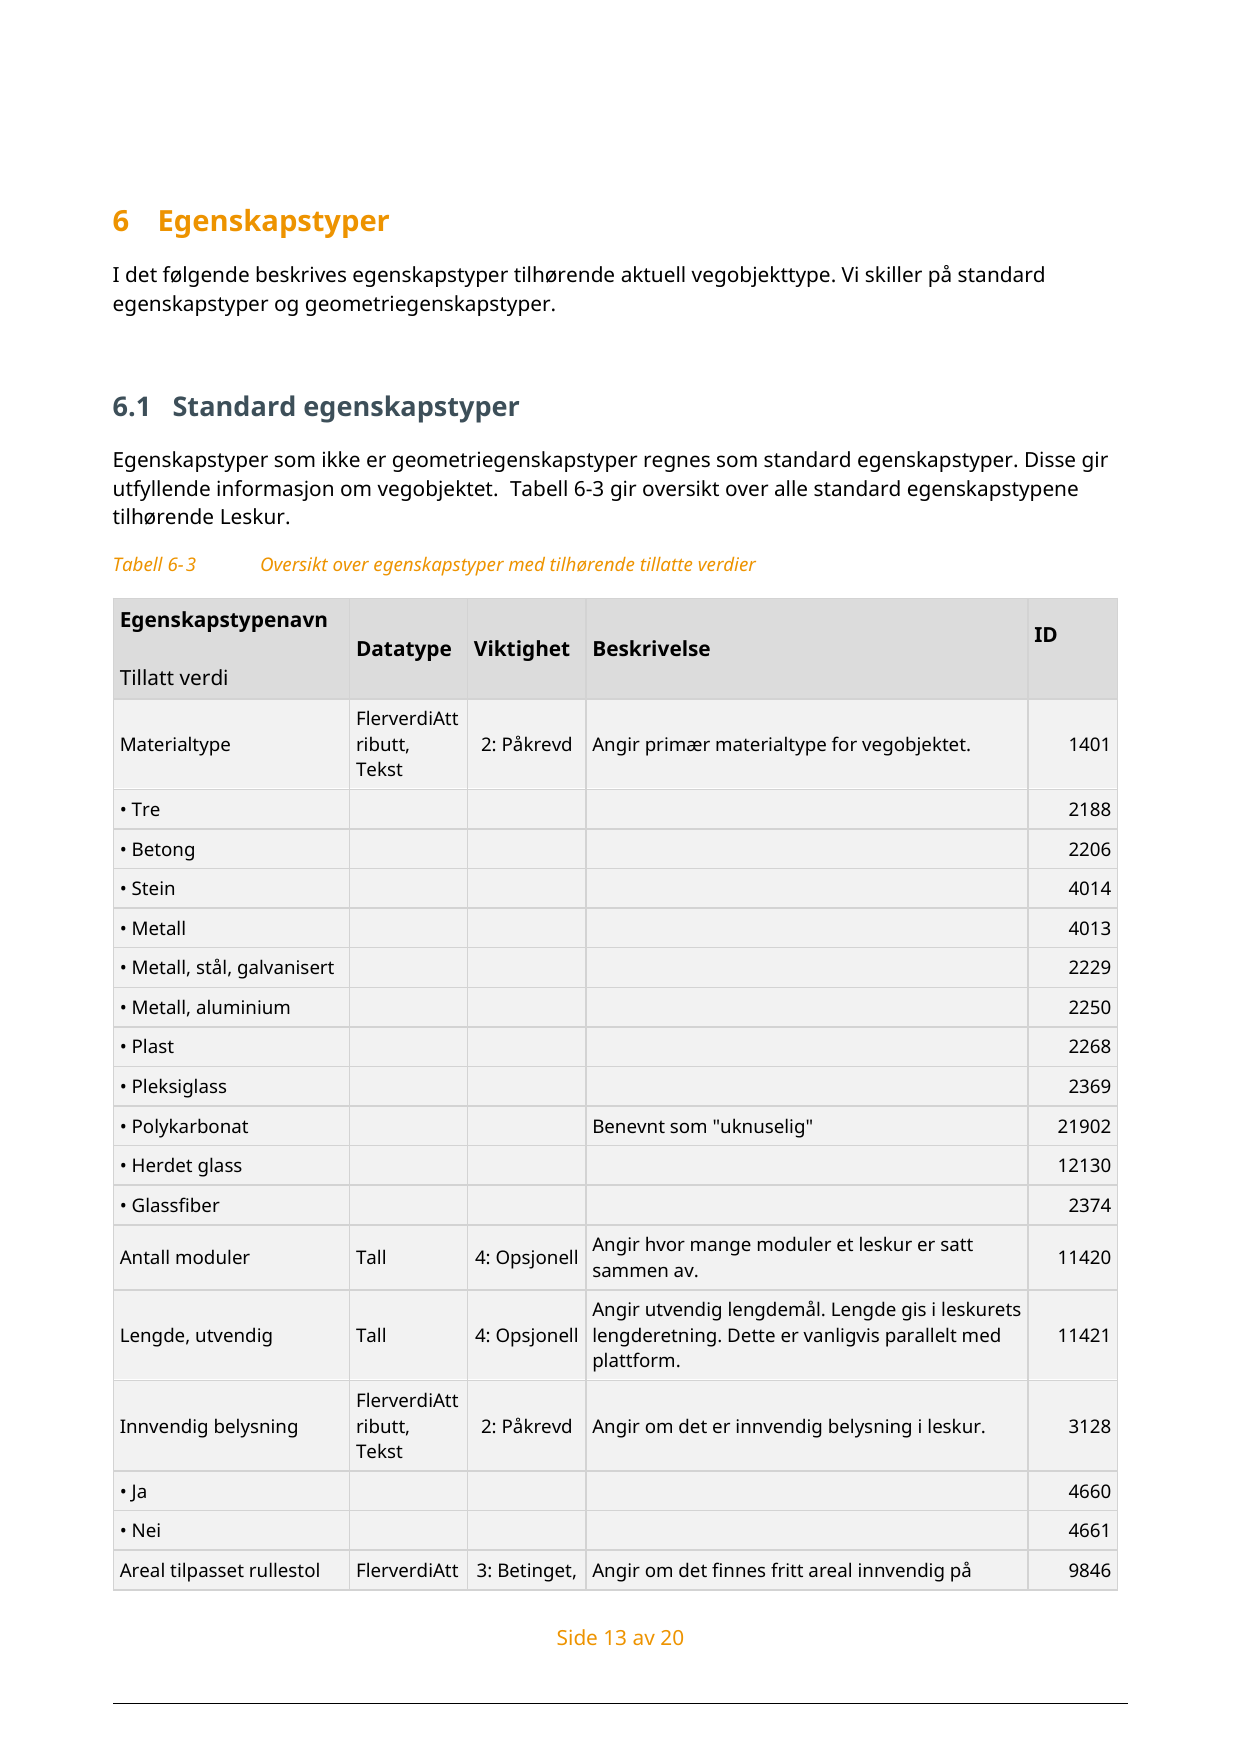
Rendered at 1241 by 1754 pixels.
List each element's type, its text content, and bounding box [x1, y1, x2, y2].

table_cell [587, 1551, 1027, 1589]
table_cell [468, 1146, 585, 1184]
subtitle Egenskapstyper [112, 200, 1128, 240]
table_cell 9846 [1029, 1551, 1117, 1589]
table_cell Benevnt som "uknuselig" [587, 1107, 1027, 1145]
table_cell [587, 988, 1027, 1026]
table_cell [468, 1551, 585, 1589]
table_cell 21902 [1029, 1107, 1117, 1145]
table_cell 2229 [1029, 948, 1117, 986]
table_cell [468, 790, 585, 828]
table_cell [587, 909, 1027, 947]
table_cell [350, 988, 467, 1026]
table_cell [468, 1511, 585, 1549]
table_cell [468, 1472, 585, 1510]
table_cell [350, 1186, 467, 1224]
table_cell Angir utvendig lengdemål. Lengde gis i leskurets lengderetning. Dette er vanligvis parallelt med plattform. [587, 1291, 1027, 1379]
table_cell 2374 [1029, 1186, 1117, 1224]
table_cell 4: Opsjonell [468, 1226, 585, 1289]
table_cell 4661 [1029, 1511, 1117, 1549]
table_cell [587, 1067, 1027, 1105]
table_cell [587, 1028, 1027, 1066]
table_cell FlerverdiAttributt, Tekst [350, 1381, 467, 1470]
table_cell [587, 1146, 1027, 1184]
table_cell • Tre [114, 790, 349, 828]
table_cell • Stein [114, 869, 349, 907]
table_cell [468, 1186, 585, 1224]
table_cell [350, 1067, 467, 1105]
table_cell • Polykarbonat [114, 1107, 349, 1145]
table_cell [350, 1028, 467, 1066]
table_cell [350, 1146, 467, 1184]
table_cell • Herdet glass [114, 1146, 349, 1184]
table_cell [468, 1107, 585, 1145]
table_cell Materialtype [114, 700, 349, 788]
table_cell • Nei [114, 1511, 349, 1549]
table_header Egenskapstypenavn Tillatt verdi [114, 599, 349, 698]
table_cell Angir primær materialtype for vegobjektet. [587, 700, 1027, 788]
table_cell [350, 1472, 467, 1510]
table_cell 2: Påkrevd [468, 1381, 585, 1470]
table_cell [468, 948, 585, 986]
table_cell 1401 [1029, 700, 1117, 788]
subtitle Standard egenskapstyper [112, 387, 1128, 424]
table_cell • Ja [114, 1472, 349, 1510]
table_cell [468, 1067, 585, 1105]
table_cell • Metall, stål, galvanisert [114, 948, 349, 986]
table_cell [468, 909, 585, 947]
table_cell Tall [350, 1291, 467, 1379]
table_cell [350, 1551, 467, 1589]
table_cell Innvendig belysning [114, 1381, 349, 1470]
table_cell [350, 1107, 467, 1145]
table_cell 2206 [1029, 830, 1117, 868]
table_cell [587, 869, 1027, 907]
text I det følgende beskrives egenskapstyper tilhørende aktuell vegobjekttype. Vi skiller på standard egenskapstyper og geometriegenskapstyper. [112, 261, 1128, 317]
table_cell [350, 830, 467, 868]
table_cell 3128 [1029, 1381, 1117, 1470]
table_cell • Pleksiglass [114, 1067, 349, 1105]
table_cell Tall [350, 1226, 467, 1289]
table_cell Lengde, utvendig [114, 1291, 349, 1379]
table_header ID [1029, 599, 1117, 698]
table_cell [468, 830, 585, 868]
table_cell [468, 1028, 585, 1066]
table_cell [114, 1551, 349, 1589]
table_cell 11421 [1029, 1291, 1117, 1379]
table_cell [350, 869, 467, 907]
table_cell • Metall [114, 909, 349, 947]
table_cell 2268 [1029, 1028, 1117, 1066]
table_cell 4: Opsjonell [468, 1291, 585, 1379]
table_cell 4013 [1029, 909, 1117, 947]
table_cell 12130 [1029, 1146, 1117, 1184]
table_cell [350, 1511, 467, 1549]
table_cell [587, 790, 1027, 828]
table_cell Angir hvor mange moduler et leskur er satt sammen av. [587, 1226, 1027, 1289]
table_cell • Plast [114, 1028, 349, 1066]
table_cell [587, 1511, 1027, 1549]
table_cell 4660 [1029, 1472, 1117, 1510]
table_cell Angir om det er innvendig belysning i leskur. [587, 1381, 1027, 1470]
table_cell [350, 909, 467, 947]
table_cell [587, 830, 1027, 868]
table_cell Antall moduler [114, 1226, 349, 1289]
table_cell 4014 [1029, 869, 1117, 907]
table_cell 2: Påkrevd [468, 700, 585, 788]
table_cell [350, 948, 467, 986]
table_cell [350, 790, 467, 828]
table_header Beskrivelse [587, 599, 1027, 698]
table_cell • Glassfiber [114, 1186, 349, 1224]
table_cell [468, 869, 585, 907]
table_cell 2369 [1029, 1067, 1117, 1105]
table_cell • Betong [114, 830, 349, 868]
table_cell [587, 948, 1027, 986]
table_cell 2250 [1029, 988, 1117, 1026]
table_cell [587, 1472, 1027, 1510]
table_cell 2188 [1029, 790, 1117, 828]
table_cell • Metall, aluminium [114, 988, 349, 1026]
table_header Datatype [350, 599, 467, 698]
table_header Viktighet [468, 599, 585, 698]
table_cell [468, 988, 585, 1026]
table_cell [587, 1186, 1027, 1224]
table_cell 11420 [1029, 1226, 1117, 1289]
table_cell FlerverdiAttributt, Tekst [350, 700, 467, 788]
